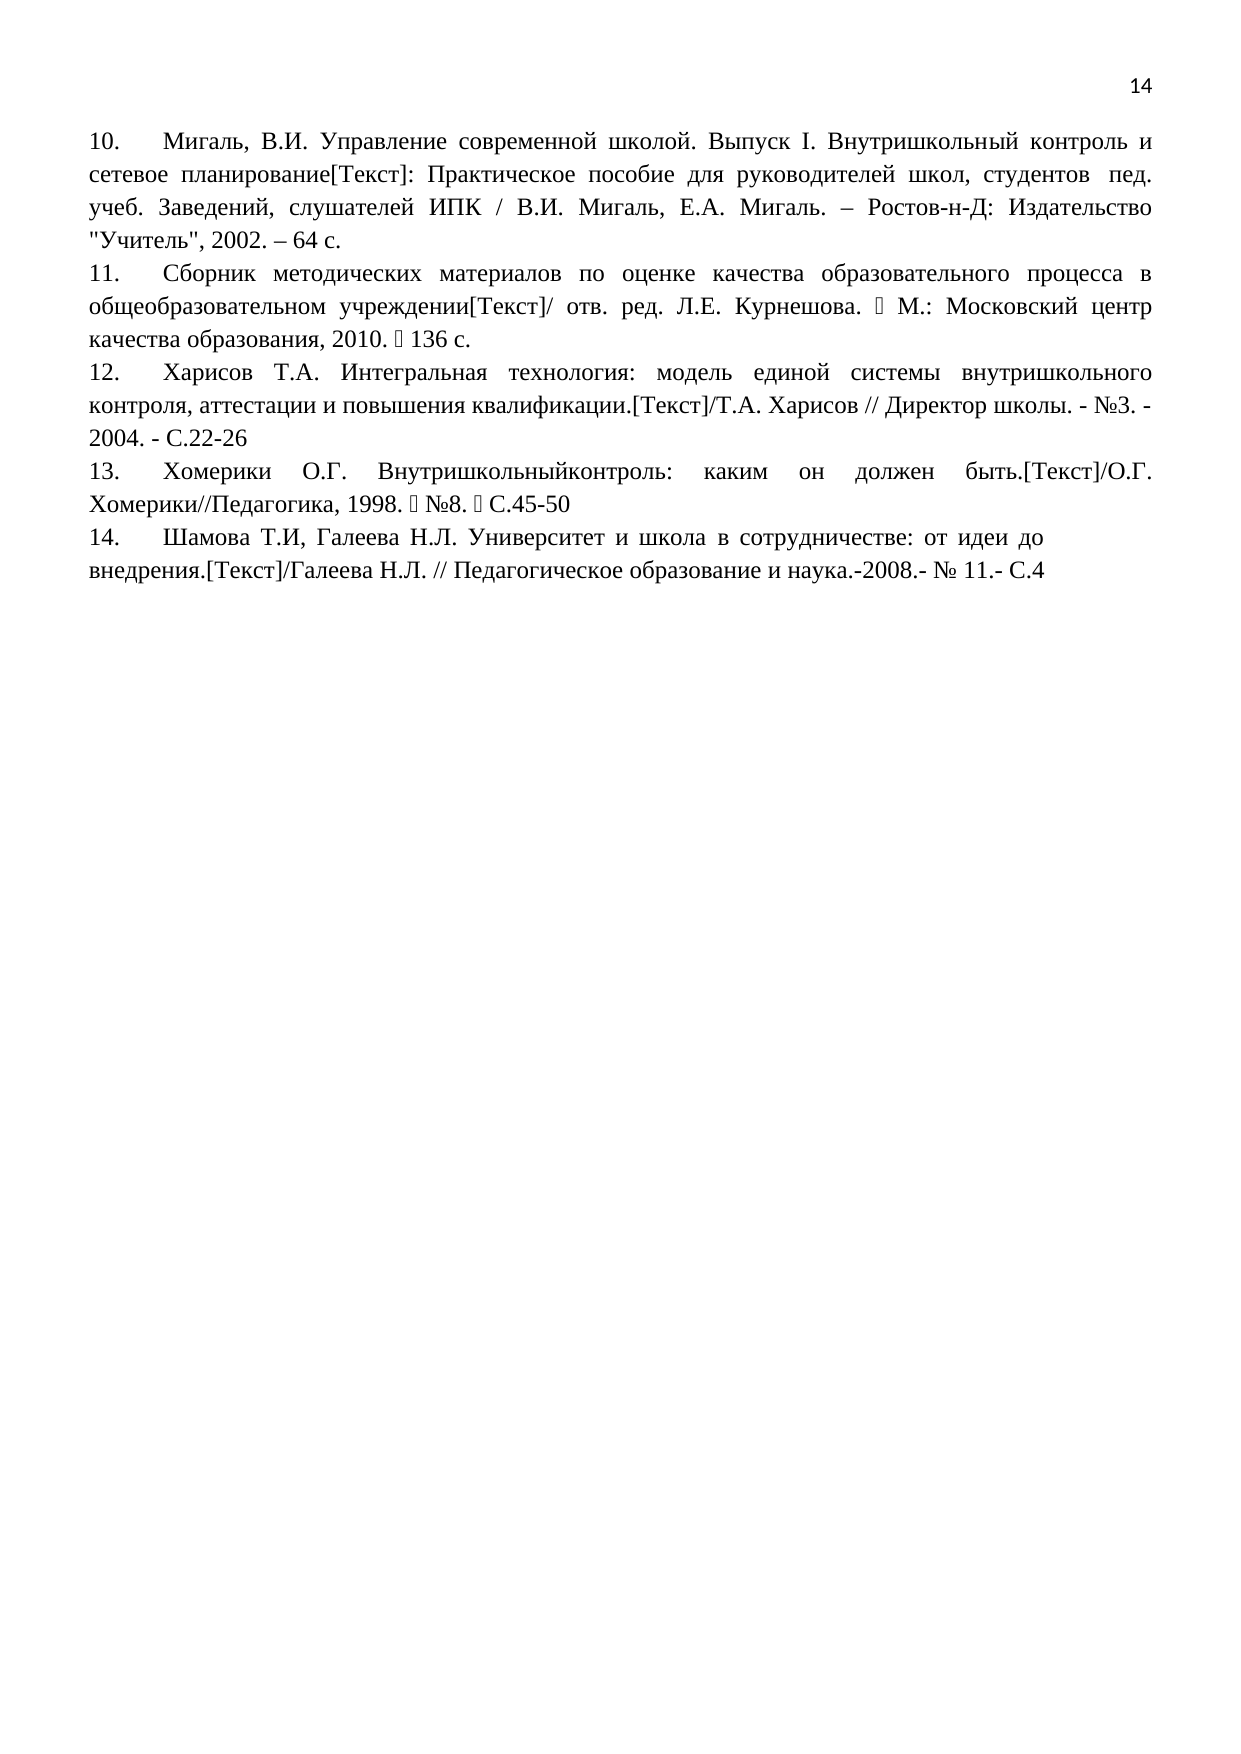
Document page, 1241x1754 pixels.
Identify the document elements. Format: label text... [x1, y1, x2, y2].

list Сборник методических материалов по оценке качества образовательного процесса в общеобразовательном учреждении[Текст]/ отв. ред. Л.Е. Курнешова.  М.: Московский центр качества образования, 2010.  136 с. [89, 258, 1152, 353]
list Харисов Т.А. Интегральная технология: модель единой системы внутришкольного контроля, аттестации и повышения квалификации.[Текст]/Т.А. Харисов // Директор школы. - №3. - 2004. - С.22-26 [89, 357, 1152, 452]
list Мигаль, В.И. Управление современной школой. Выпуск I. Внутришкольный контроль и сетевое планирование[Текст]: Практическое пособие для руководителей школ, студентов пед. учеб. Заведений, слушателей ИПК / В.И. Мигаль, Е.А. Мигаль. – Ростов-н-Д: Издательство "Учитель", 2002. – 64 с. [89, 126, 1152, 254]
list Хомерики О.Г. Внутришкольныйконтроль: каким он должен быть.[Текст]/О.Г. Хомерики//Педагогика, 1998.  №8.  С.45-50 [89, 456, 1153, 518]
list Шамова Т.И, Галеева Н.Л. Университет и школа в сотрудничестве: от идеи до внедрения.[Текст]/Галеева Н.Л. // Педагогическое образование и наука.-2008.- № 11.- С.4 [89, 522, 1044, 584]
